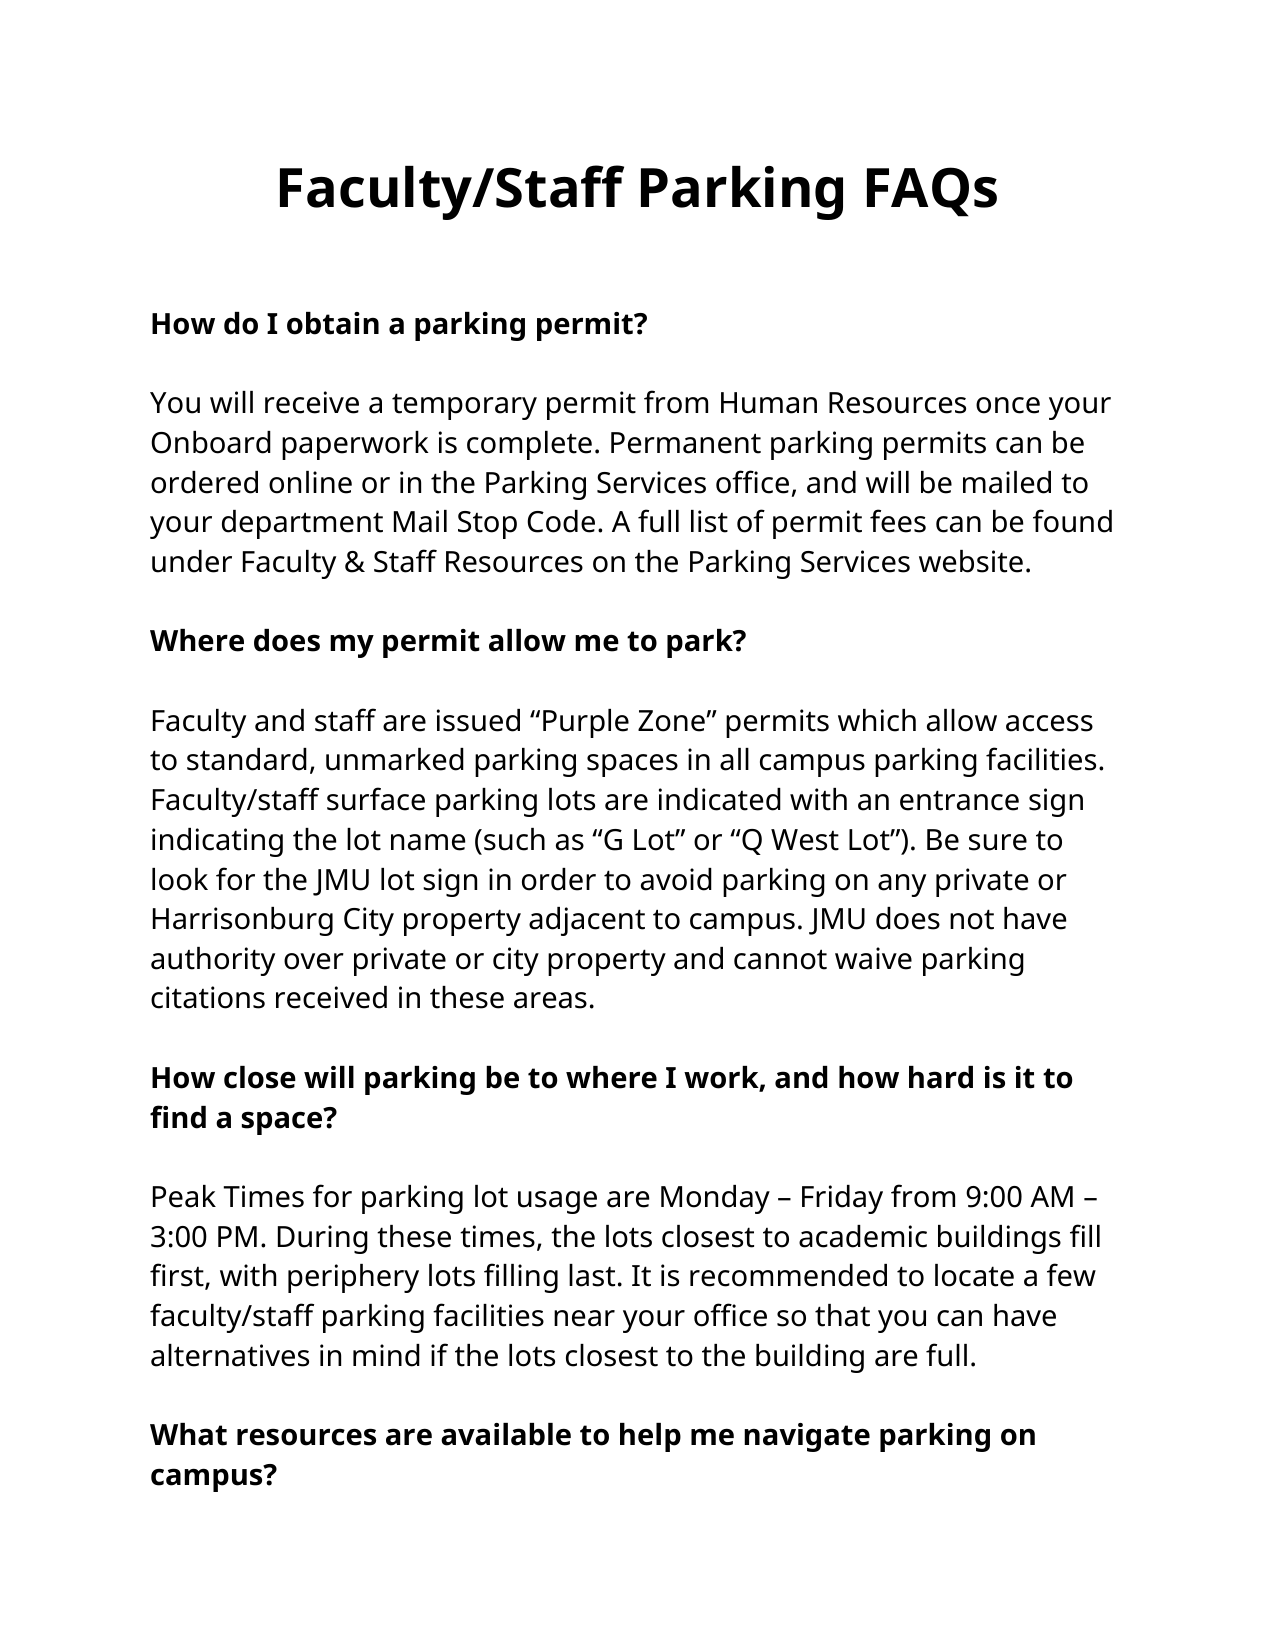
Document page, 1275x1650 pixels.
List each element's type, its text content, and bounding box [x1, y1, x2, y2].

text Peak Times for parking lot usage are Monday – Friday from 9:00 AM – 3:00 PM. During these times, the lots closest to academic buildings fill first, with periphery lots filling last. It is recommended to locate a few faculty/staff parking facilities near your office so that you can have alternatives in mind if the lots closest to the building are full. [150, 1176, 1125, 1375]
text Faculty and staff are issued “Purple Zone” permits which allow access to standard, unmarked parking spaces in all campus parking facilities. Faculty/staff surface parking lots are indicated with an entrance sign indicating the lot name (such as “G Lot” or “Q West Lot”). Be sure to look for the JMU lot sign in order to avoid parking on any private or Harrisonburg City property adjacent to campus. JMU does not have authority over private or city property and cannot waive parking citations received in these areas. [150, 700, 1125, 1017]
text You will receive a temporary permit from Human Resources once your Onboard paperwork is complete. Permanent parking permits can be ordered online or in the Parking Services office, and will be mailed to your department Mail Stop Code. A full list of permit fees can be found under Faculty & Staff Resources on the Parking Services website. [150, 382, 1125, 581]
text How do I obtain a parking permit? [150, 303, 1125, 343]
text Faculty/Staff Parking FAQs [150, 150, 1125, 224]
text Where does my permit allow me to park? [150, 621, 1125, 660]
text What resources are available to help me navigate parking on campus? [150, 1414, 1125, 1494]
text How close will parking be to where I work, and how hard is it to find a space? [150, 1057, 1125, 1137]
